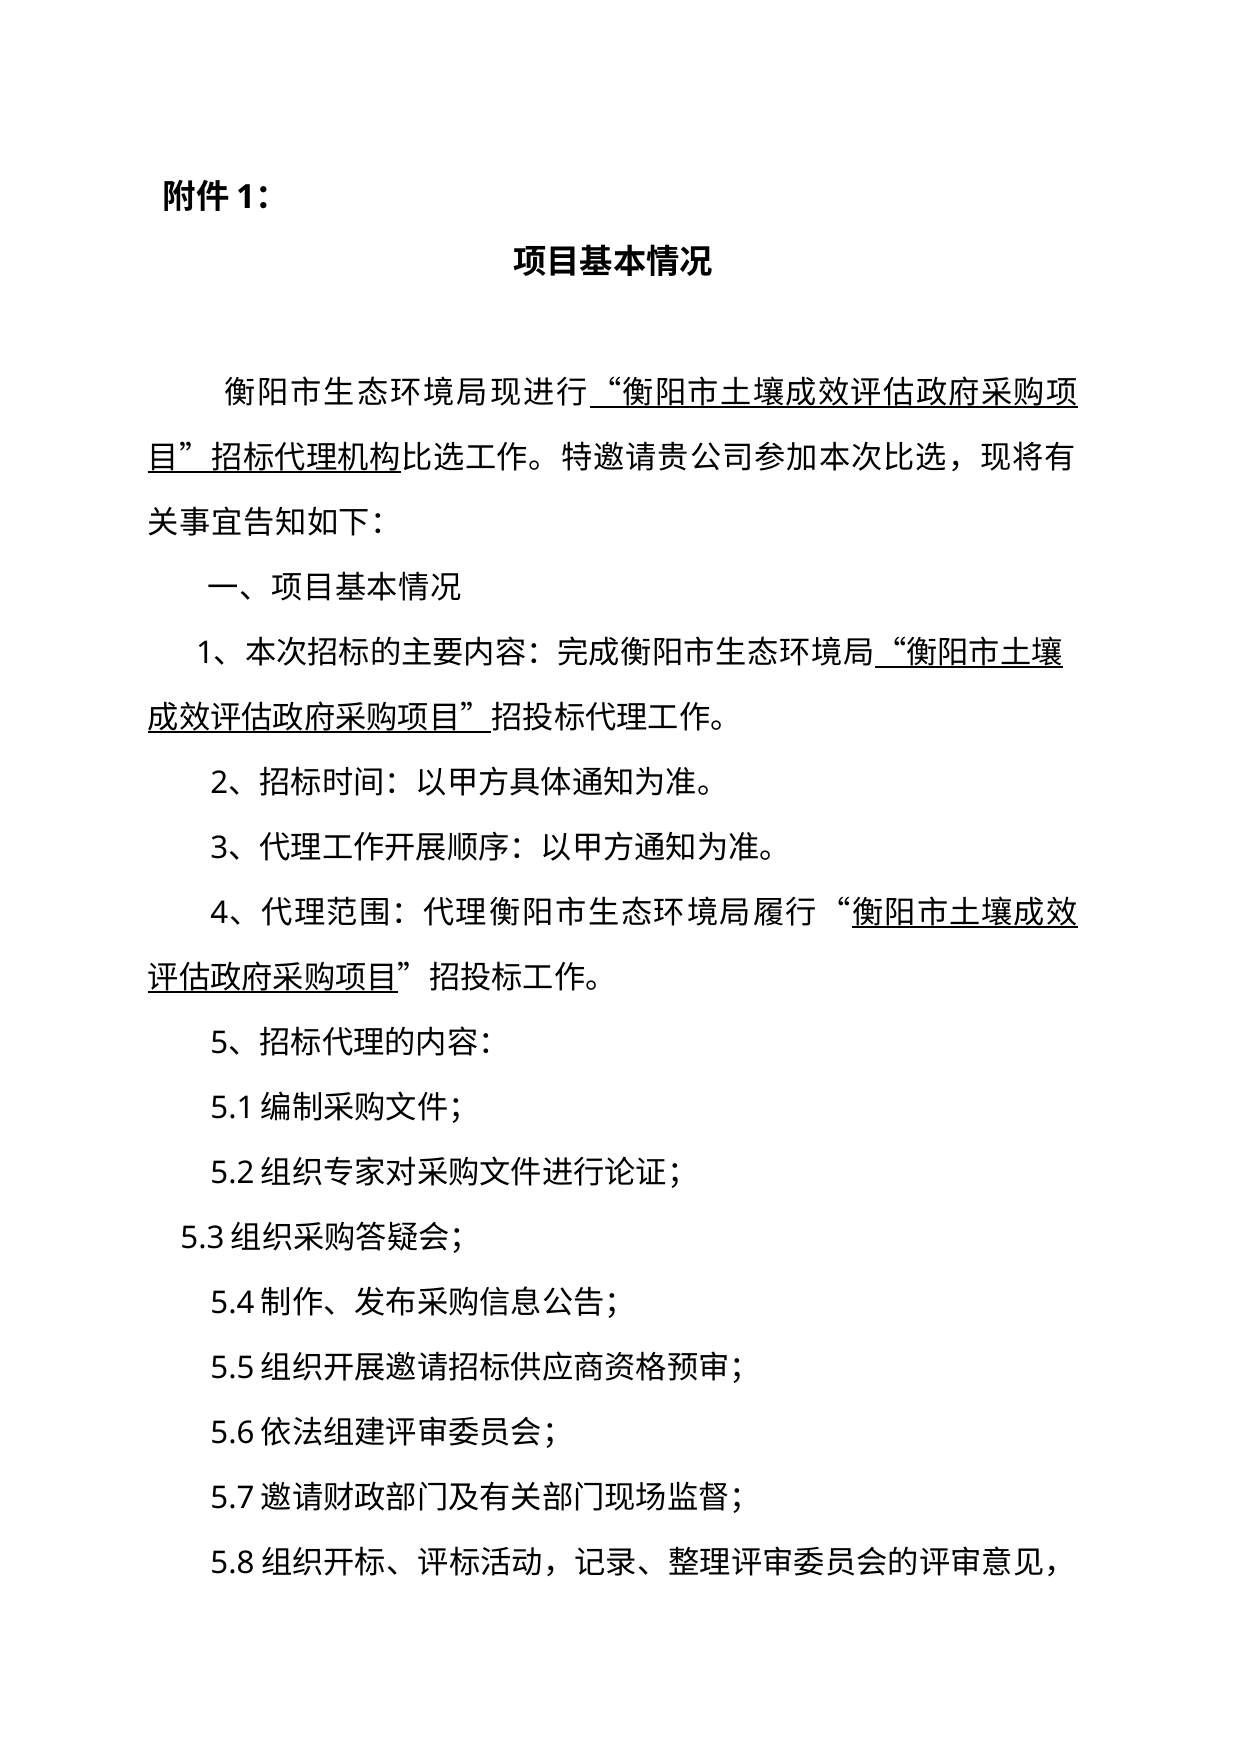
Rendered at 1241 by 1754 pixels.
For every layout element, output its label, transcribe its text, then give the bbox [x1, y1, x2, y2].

text 1、本次招标的主要内容：完成衡阳市生态环境局“衡阳市土壤 [148, 617, 1078, 682]
text 2、招标时间：以甲方具体通知为准。 [148, 747, 1078, 812]
text 5.1编制采购文件； [148, 1072, 1078, 1137]
text 5.7邀请财政部门及有关部门现场监督； [148, 1462, 1078, 1527]
text 4、代理范围：代理衡阳市生态环境局履行“衡阳市土壤成效评估政府采购项目”招投标工作。 [148, 877, 1078, 1007]
text 5、招标代理的内容： [148, 1007, 1078, 1072]
text 一、项目基本情况 [159, 552, 1078, 617]
text 5.2组织专家对采购文件进行论证； [148, 1137, 1078, 1202]
text 5.4制作、发布采购信息公告； [148, 1267, 1078, 1332]
text 成效评估政府采购项目”招投标代理工作。 [148, 682, 1078, 747]
text 5.5组织开展邀请招标供应商资格预审； [148, 1332, 1078, 1397]
text 附件1： [148, 162, 1078, 227]
text 5.6依法组建评审委员会； [148, 1397, 1078, 1462]
text 衡阳市生态环境局现进行“衡阳市土壤成效评估政府采购项目”招标代理机构比选工作。特邀请贵公司参加本次比选，现将有关事宜告知如下： [148, 357, 1078, 552]
text 5.3组织采购答疑会； [148, 1202, 1078, 1267]
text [148, 1527, 1078, 1592]
text 项目基本情况 [148, 227, 1078, 292]
text 3、代理工作开展顺序：以甲方通知为准。 [148, 812, 1078, 877]
